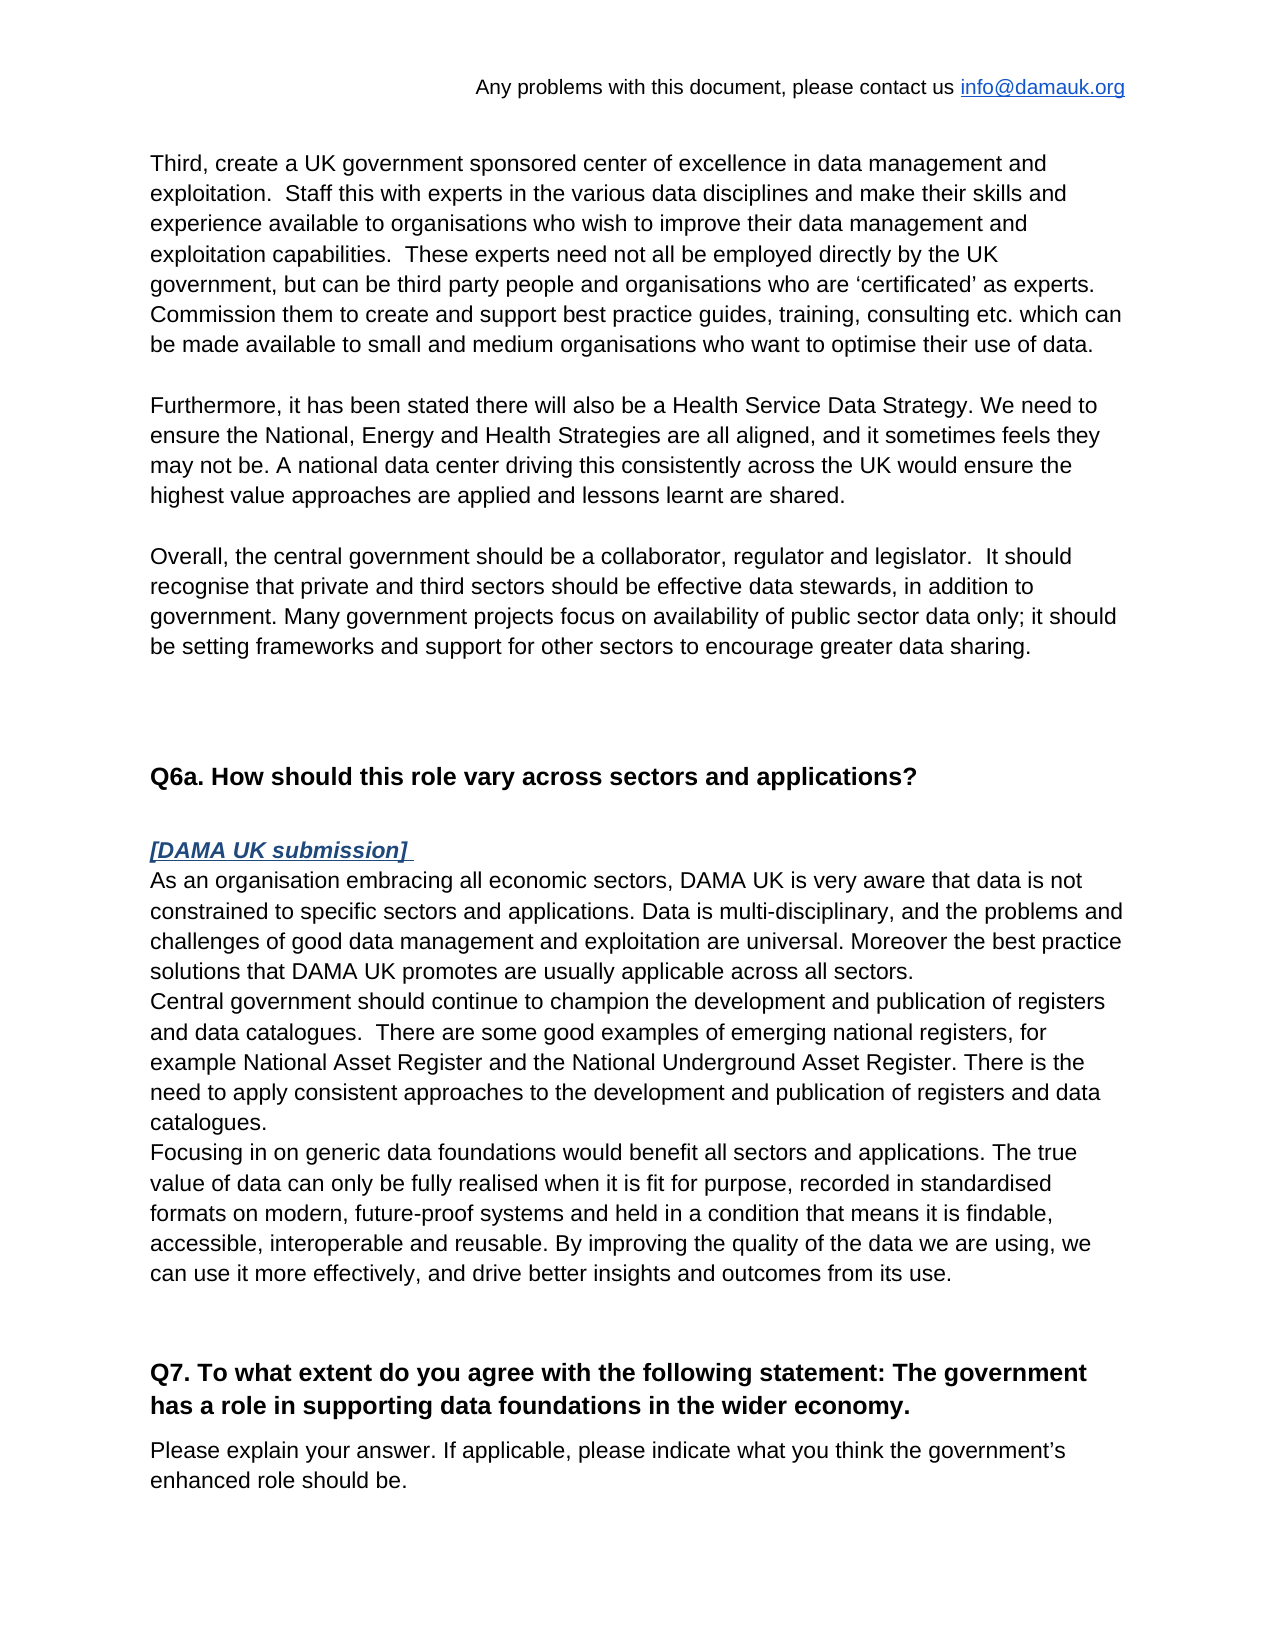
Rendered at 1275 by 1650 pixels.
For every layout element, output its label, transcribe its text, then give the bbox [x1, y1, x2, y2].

text Overall, the central government should be a collaborator, regulator and legislator. It should recognise that private and third sectors should be effective data stewards, in addition to government. Many government projects focus on availability of public sector data only; it should be setting frameworks and support for other sectors to encourage greater data sharing. [150, 543, 1125, 660]
text As an organisation embracing all economic sectors, DAMA UK is very aware that data is not constrained to specific sectors and applications. Data is multi-disciplinary, and the problems and challenges of good data management and exploitation are universal. Moreover the best practice solutions that DAMA UK promotes are usually applicable across all sectors. [150, 867, 1125, 984]
subtitle Q6a. How should this role vary across sectors and applications? [150, 761, 1125, 790]
subtitle Q7. To what extent do you agree with the following statement: The government has a role in supporting data foundations in the wider economy. [150, 1358, 1125, 1420]
text Please explain your answer. If applicable, please indicate what you think the government’s enhanced role should be. [150, 1437, 1125, 1493]
text Third, create a UK government sponsored center of excellence in data management and exploitation. Staff this with experts in the various data disciplines and make their skills and experience available to organisations who wish to improve their data management and exploitation capabilities. These experts need not all be employed directly by the UK government, but can be third party people and organisations who are ‘certificated’ as experts. Commission them to create and support best practice guides, training, consulting etc. which can be made available to small and medium organisations who want to optimise their use of data. [150, 150, 1125, 358]
text Central government should continue to champion the development and publication of registers and data catalogues. There are some good examples of emerging national registers, for example National Asset Register and the National Underground Asset Register. There is the need to apply consistent approaches to the development and publication of registers and data catalogues. [150, 988, 1125, 1135]
text [DAMA UK submission] [150, 837, 1125, 863]
text Furthermore, it has been stated there will also be a Health Service Data Strategy. We need to ensure the National, Energy and Health Strategies are all aligned, and it sometimes feels they may not be. A national data center driving this consistently across the UK would ensure the highest value approaches are applied and lessons learnt are shared. [150, 392, 1125, 509]
text Focusing in on generic data foundations would benefit all sectors and applications. The true value of data can only be fully realised when it is fit for purpose, recorded in standardised formats on modern, future-proof systems and held in a condition that means it is findable, accessible, interoperable and reusable. By improving the quality of the data we are using, we can use it more effectively, and drive better insights and outcomes from its use. [150, 1139, 1125, 1286]
